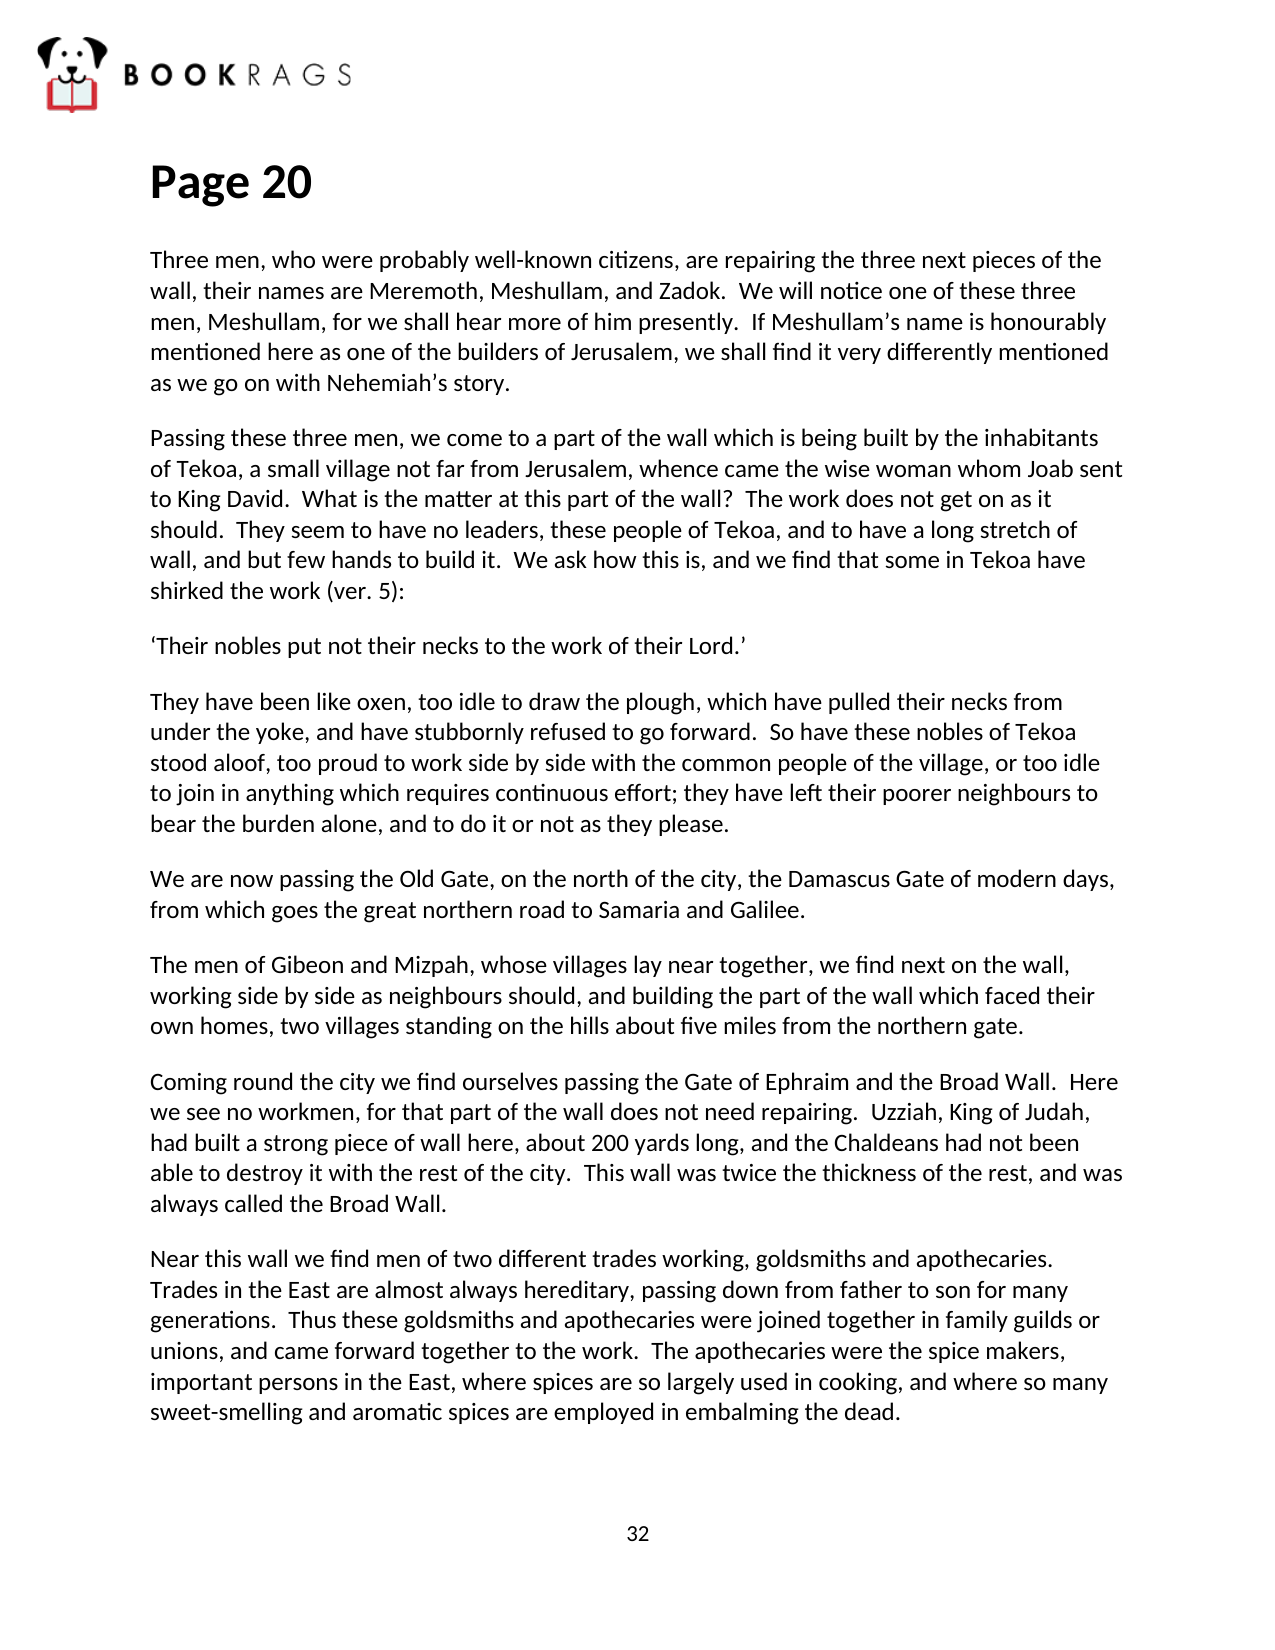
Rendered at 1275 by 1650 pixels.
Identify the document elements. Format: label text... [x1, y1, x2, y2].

text Near this wall we find men of two different trades working, goldsmiths and apothecaries. Trades in the East are almost always hereditary, passing down from father to son for many generations. Thus these goldsmiths and apothecaries were joined together in family guilds or unions, and came forward together to the work. The apothecaries were the spice makers, important persons in the East, where spices are so largely used in cooking, and where so many sweet-smelling and aromatic spices are employed in embalming the dead. [150, 1244, 1125, 1427]
text Page 20 [150, 150, 1125, 211]
text ‘Their nobles put not their necks to the work of their Lord.’ [150, 630, 1125, 661]
text Passing these three men, we come to a part of the wall which is being built by the inhabitants of Tekoa, a small village not far from Jerusalem, whence came the wise woman whom Joab sent to King David. What is the matter at this part of the wall? The work does not get on as it should. They seem to have no leaders, these people of Tekoa, and to have a long stretch of wall, and but few hands to build it. We ask how this is, and we find that some in Tekoa have shirked the work (ver. 5): [150, 422, 1125, 605]
text The men of Gibeon and Mizpah, whose villages lay near together, we find next on the wall, working side by side as neighbours should, and building the part of the wall which faced their own homes, two villages standing on the hills about five miles from the northern gate. [150, 949, 1125, 1041]
picture [37, 37, 351, 113]
text We are now passing the Old Gate, on the north of the city, the Damascus Gate of modern days, from which goes the great northern road to Samaria and Galilee. [150, 863, 1125, 924]
text Three men, who were probably well-known citizens, are repairing the three next pieces of the wall, their names are Meremoth, Meshullam, and Zadok. We will notice one of these three men, Meshullam, for we shall hear more of him presently. If Meshullam’s name is honourably mentioned here as one of the builders of Jerusalem, we shall find it very differently mentioned as we go on with Nehemiah’s story. [150, 244, 1125, 397]
text They have been like oxen, too idle to draw the plough, which have pulled their necks from under the yoke, and have stubbornly refused to go forward. So have these nobles of Tekoa stood aloof, too proud to work side by side with the common people of the village, or too idle to join in anything which requires continuous effort; they have left their poorer neighbours to bear the burden alone, and to do it or not as they please. [150, 686, 1125, 838]
text Coming round the city we find ourselves passing the Gate of Ephraim and the Broad Wall. Here we see no workmen, for that part of the wall does not need repairing. Uzziah, King of Judah, had built a strong piece of wall here, about 200 yards long, and the Chaldeans had not been able to destroy it with the rest of the city. This wall was twice the thickness of the rest, and was always called the Broad Wall. [150, 1066, 1125, 1219]
